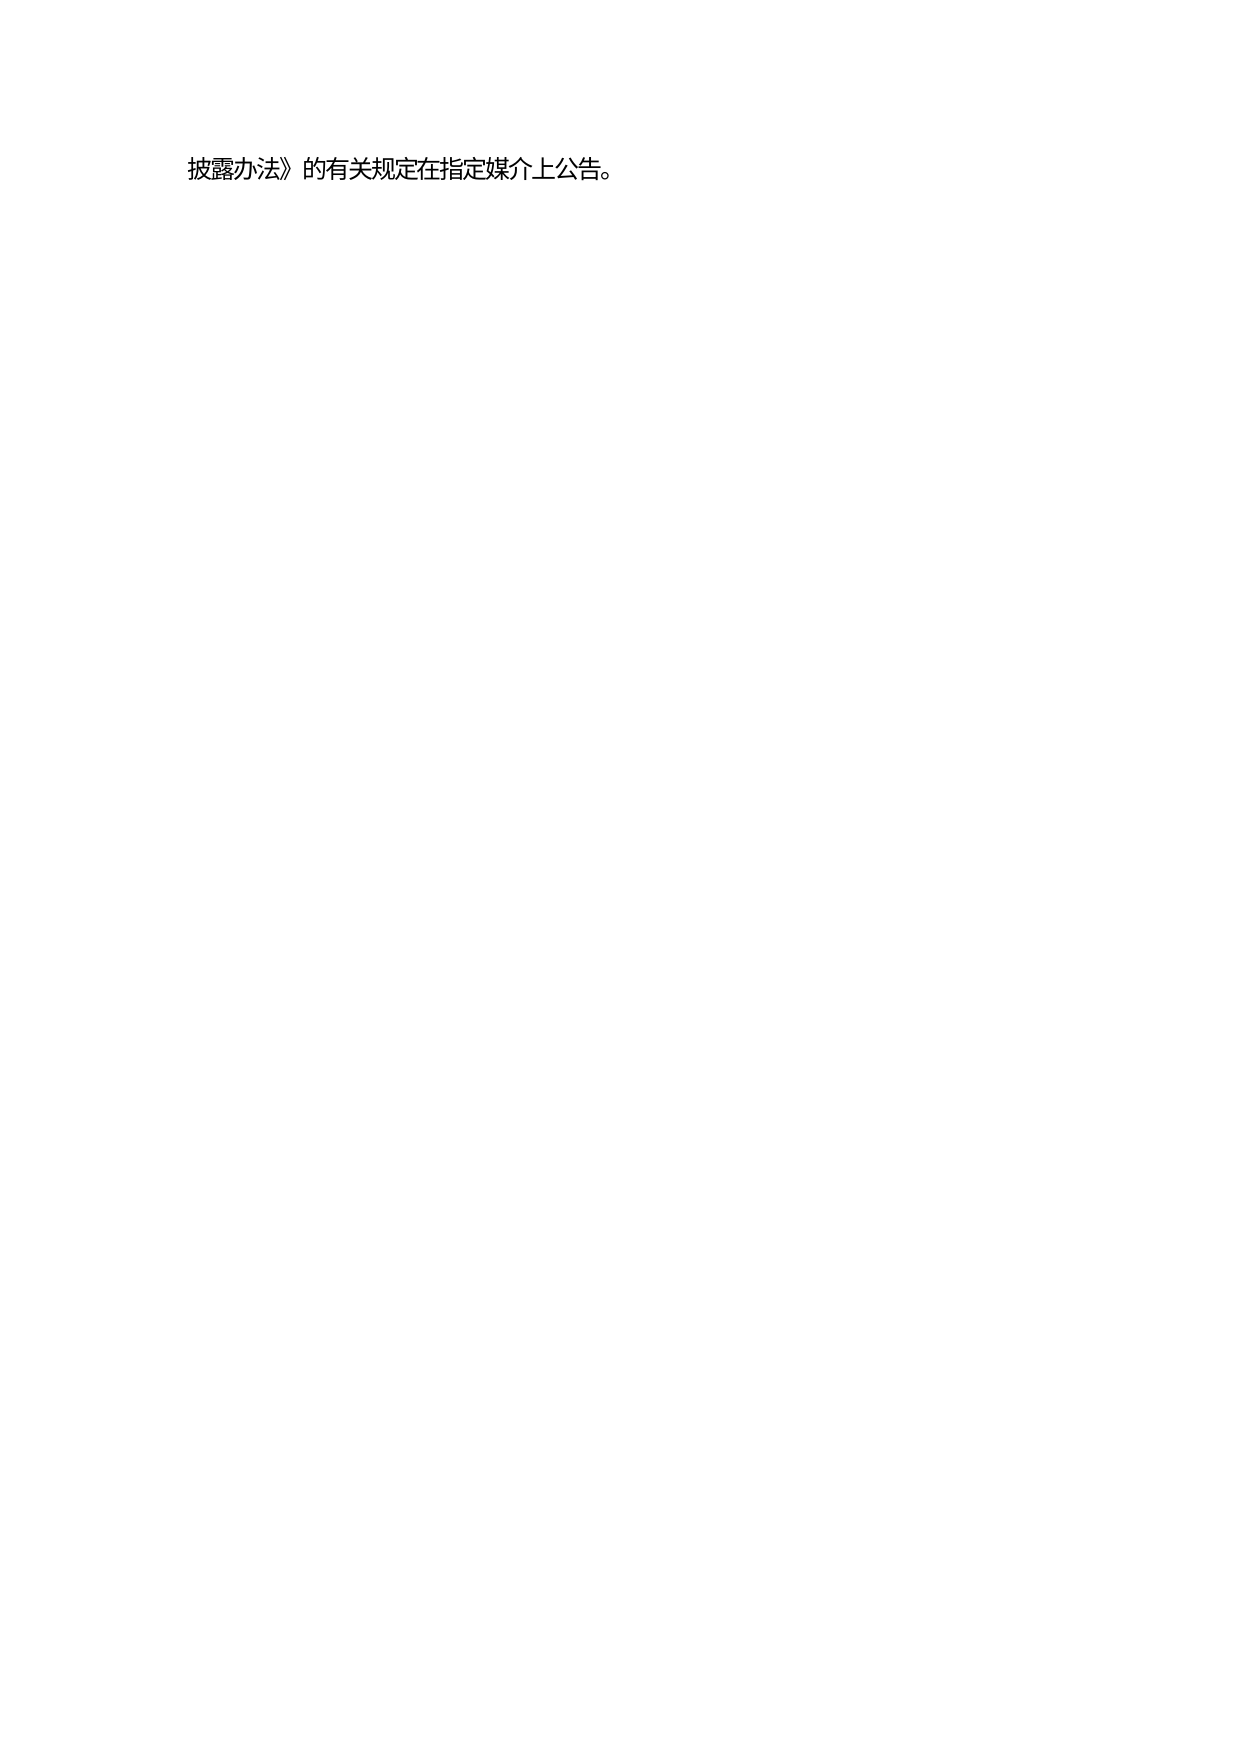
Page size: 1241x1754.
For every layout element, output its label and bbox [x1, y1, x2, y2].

text [187, 150, 1054, 186]
